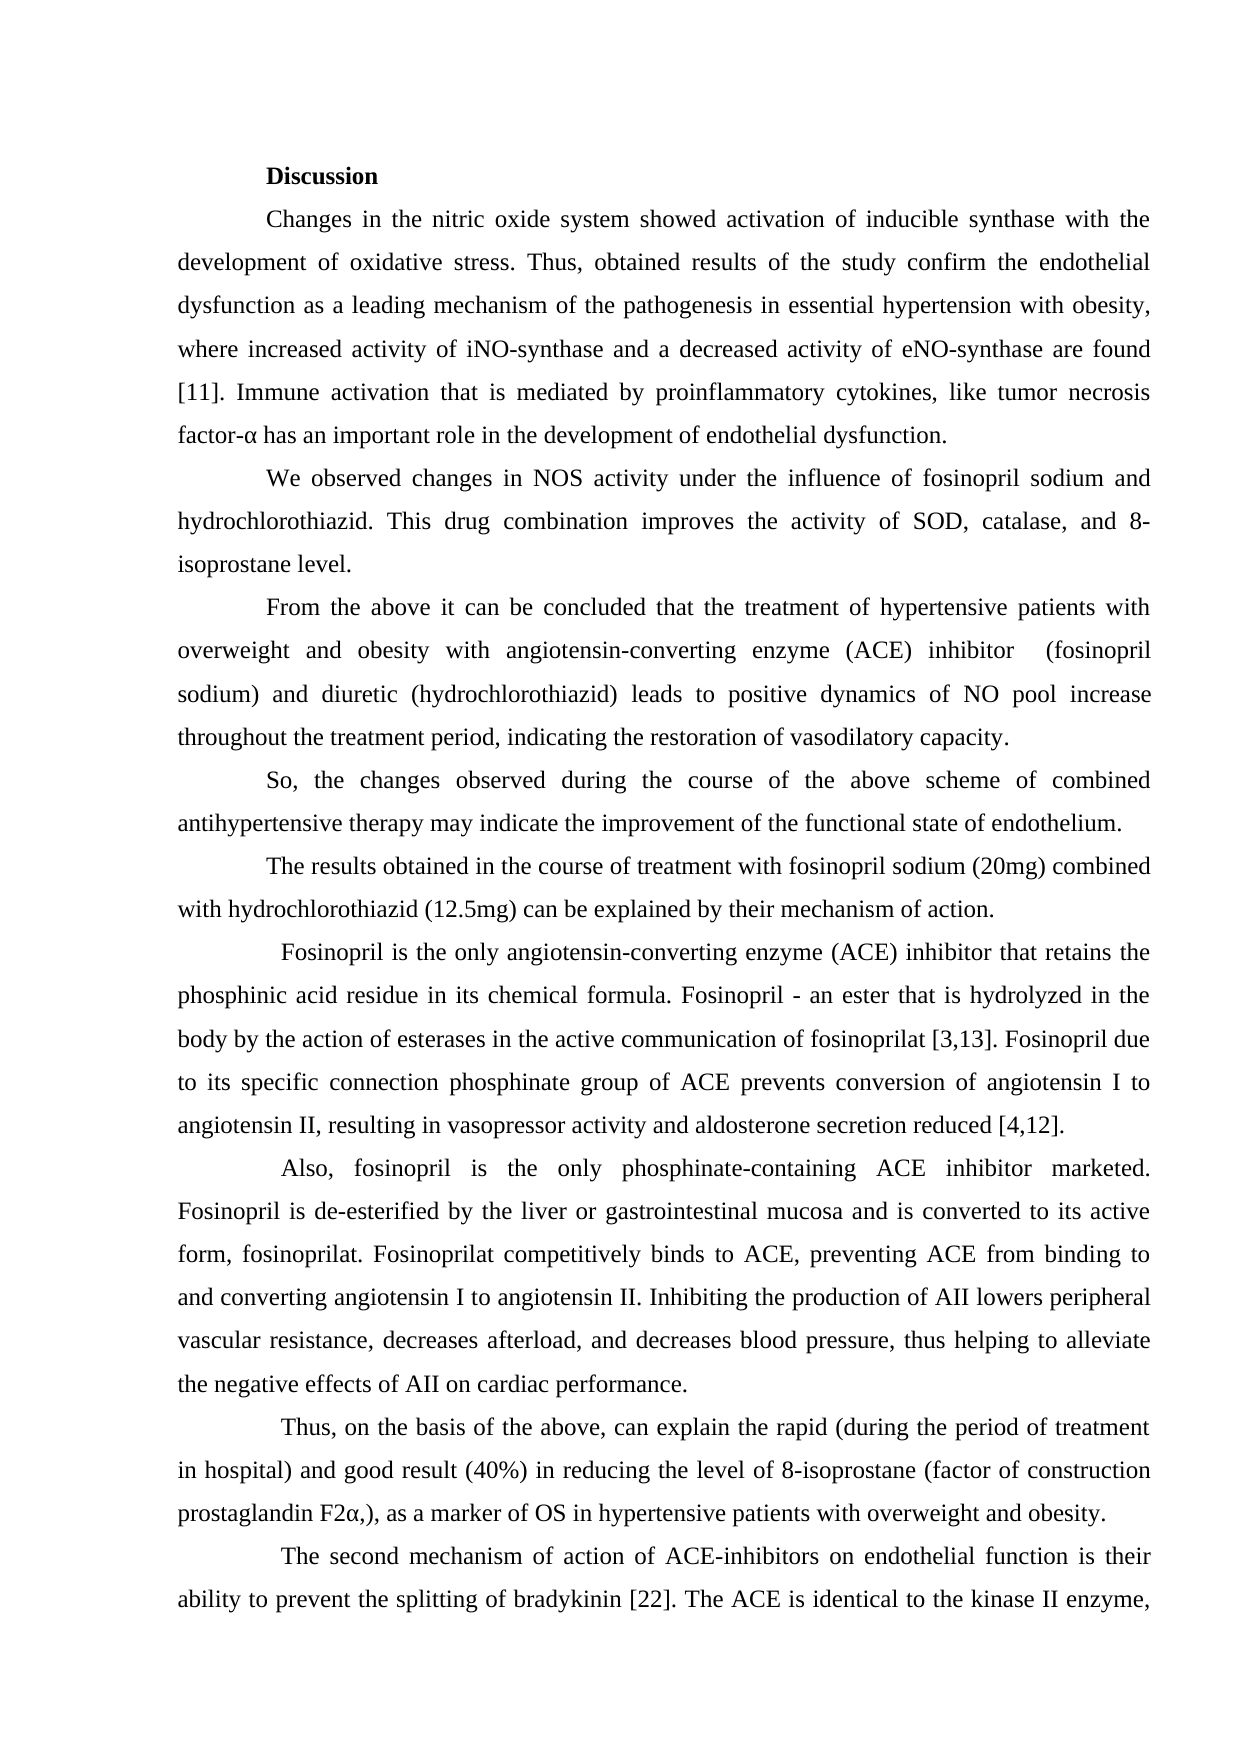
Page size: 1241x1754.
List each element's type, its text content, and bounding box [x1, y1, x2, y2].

text Also, fosinopril is the only phosphinate-containing ACE inhibitor marketed. Fosinopril is de-esterified by the liver or gastrointestinal mucosa and is converted to its active form, fosinoprilat. Fosinoprilat competitively binds to ACE, preventing ACE from binding to and converting angiotensin I to angiotensin II. Inhibiting the production of AII lowers peripheral vascular resistance, decreases afterload, and decreases blood pressure, thus helping to alleviate the negative effects of AII on cardiac performance. [177, 1153, 1152, 1397]
text Changes in the nitric oxide system showed activation of inducible synthase with the development of oxidative stress. Thus, obtained results of the study confirm the endothelial dysfunction as a leading mechanism of the pathogenesis in essential hypertension with obesity, where increased activity of iNO-synthase and a decreased activity of eNO-synthase are found [11]. Immune activation that is mediated by proinflammatory cytokines, like tumor necrosis factor-α has an important role in the development of endothelial dysfunction. [177, 204, 1152, 449]
text So, the changes observed during the course of the above scheme of combined antihypertensive therapy may indicate the improvement of the functional state of endothelium. [177, 765, 1152, 837]
text Discussion [177, 161, 1152, 190]
text From the above it can be concluded that the treatment of hypertensive patients with overweight and obesity with angiotensin-converting enzyme (ACE) inhibitor (fosinopril sodium) and diuretic (hydrochlorothiazid) leads to positive dynamics of NO pool increase throughout the treatment period, indicating the restoration of vasodilatory capacity. [177, 592, 1152, 751]
text We observed changes in NOS activity under the influence of fosinopril sodium and hydrochlorothiazid. This drug combination improves the activity of SOD, catalase, and 8-isoprostane level. [177, 463, 1152, 578]
text Thus, on the basis of the above, can explain the rapid (during the period of treatment in hospital) and good result (40%) in reducing the level of 8-isoprostane (factor of construction prostaglandin F2α,), as a marker of OS in hypertensive patients with overweight and obesity. [177, 1412, 1152, 1527]
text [177, 1541, 1152, 1613]
text Fosinopril is the only angiotensin-converting enzyme (ACE) inhibitor that retains the phosphinic acid residue in its chemical formula. Fosinopril - an ester that is hydrolyzed in the body by the action of esterases in the active communication of fosinoprilat [3,13]. Fosinopril due to its specific connection phosphinate group of ACE prevents conversion of angiotensin I to angiotensin II, resulting in vasopressor activity and aldosterone secretion reduced [4,12]. [177, 937, 1152, 1139]
text The results obtained in the course of treatment with fosinopril sodium (20mg) combined with hydrochlorothiazid (12.5mg) can be explained by their mechanism of action. [177, 851, 1152, 923]
